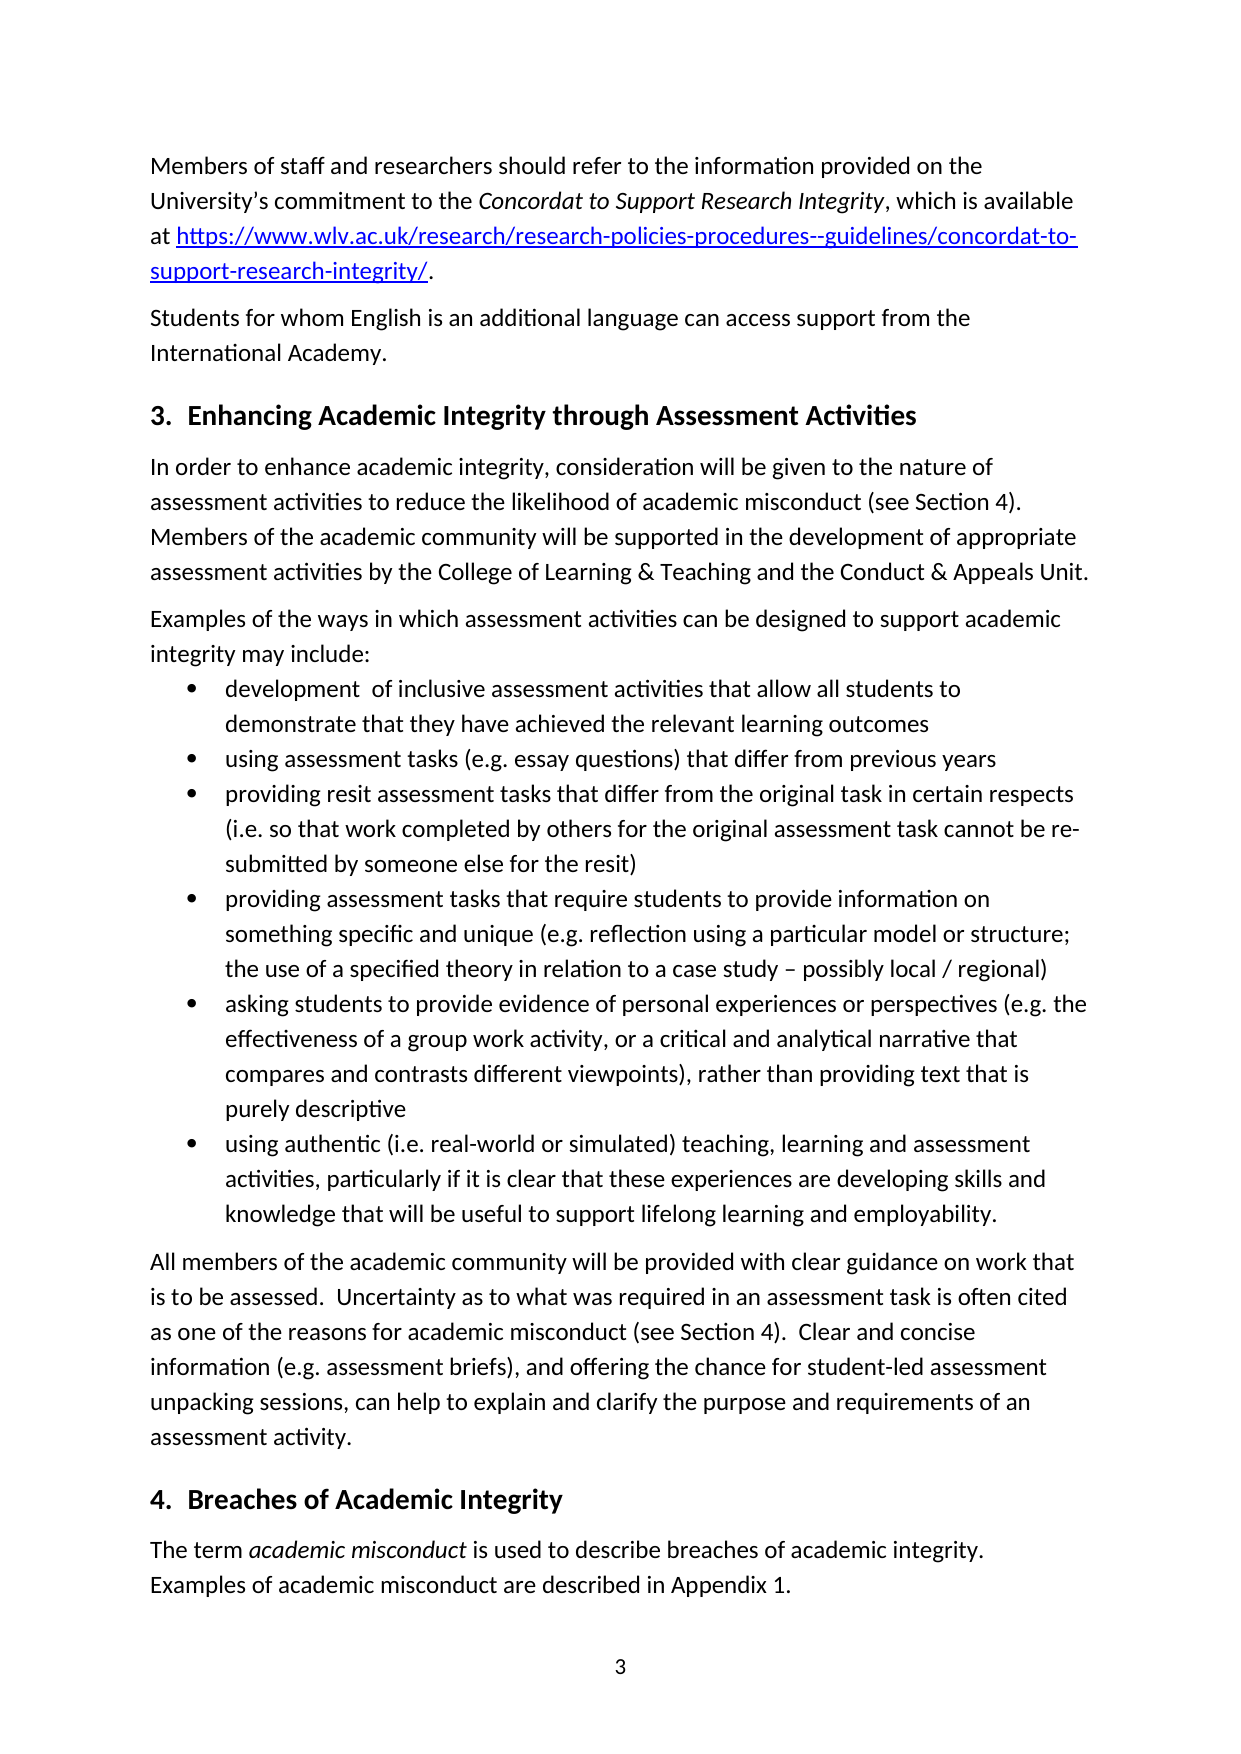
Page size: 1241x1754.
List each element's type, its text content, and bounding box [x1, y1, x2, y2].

text Students for whom English is an additional language can access support from the International Academy. [150, 302, 1090, 368]
text The term academic misconduct is used to describe breaches of academic integrity. Examples of academic misconduct are described in Appendix 1. [150, 1534, 1090, 1600]
subtitle 3. Enhancing Academic Integrity through Assessment Activities [150, 397, 1090, 433]
list providing resit assessment tasks that differ from the original task in certain respects (i.e. so that work completed by others for the original assessment task cannot be re-submitted by someone else for the resit) [187, 778, 1090, 879]
text In order to enhance academic integrity, consideration will be given to the nature of assessment activities to reduce the likelihood of academic misconduct (see Section 4). Members of the academic community will be supported in the development of appropriate assessment activities by the College of Learning & Teaching and the Conduct & Appeals Unit. [150, 451, 1090, 586]
subtitle 4. Breaches of Academic Integrity [150, 1481, 1090, 1517]
list using authentic (i.e. real-world or simulated) teaching, learning and assessment activities, particularly if it is clear that these experiences are developing skills and knowledge that will be useful to support lifelong learning and employability. [187, 1128, 1090, 1229]
text Examples of the ways in which assessment activities can be designed to support academic integrity may include: [150, 603, 1090, 669]
list development of inclusive assessment activities that allow all students to demonstrate that they have achieved the relevant learning outcomes [187, 673, 1090, 739]
list using assessment tasks (e.g. essay questions) that differ from previous years [187, 743, 1090, 774]
text Members of staff and researchers should refer to the information provided on the University’s commitment to the Concordat to Support Research Integrity, which is available at https://www.wlv.ac.uk/research/research-policies-procedures--guidelines/concordat-to-support-research-integrity/. [150, 150, 1090, 286]
text All members of the academic community will be provided with clear guidance on work that is to be assessed. Uncertainty as to what was required in an assessment task is often cited as one of the reasons for academic misconduct (see Section 4). Clear and concise information (e.g. assessment briefs), and offering the chance for student-led assessment unpacking sessions, can help to explain and clarify the purpose and requirements of an assessment activity. [150, 1246, 1090, 1451]
list asking students to provide evidence of personal experiences or perspectives (e.g. the effectiveness of a group work activity, or a critical and analytical narrative that compares and contrasts different viewpoints), rather than providing text that is purely descriptive [187, 988, 1090, 1124]
list providing assessment tasks that require students to provide information on something specific and unique (e.g. reflection using a particular model or structure; the use of a specified theory in relation to a case study – possibly local / regional) [187, 883, 1090, 984]
